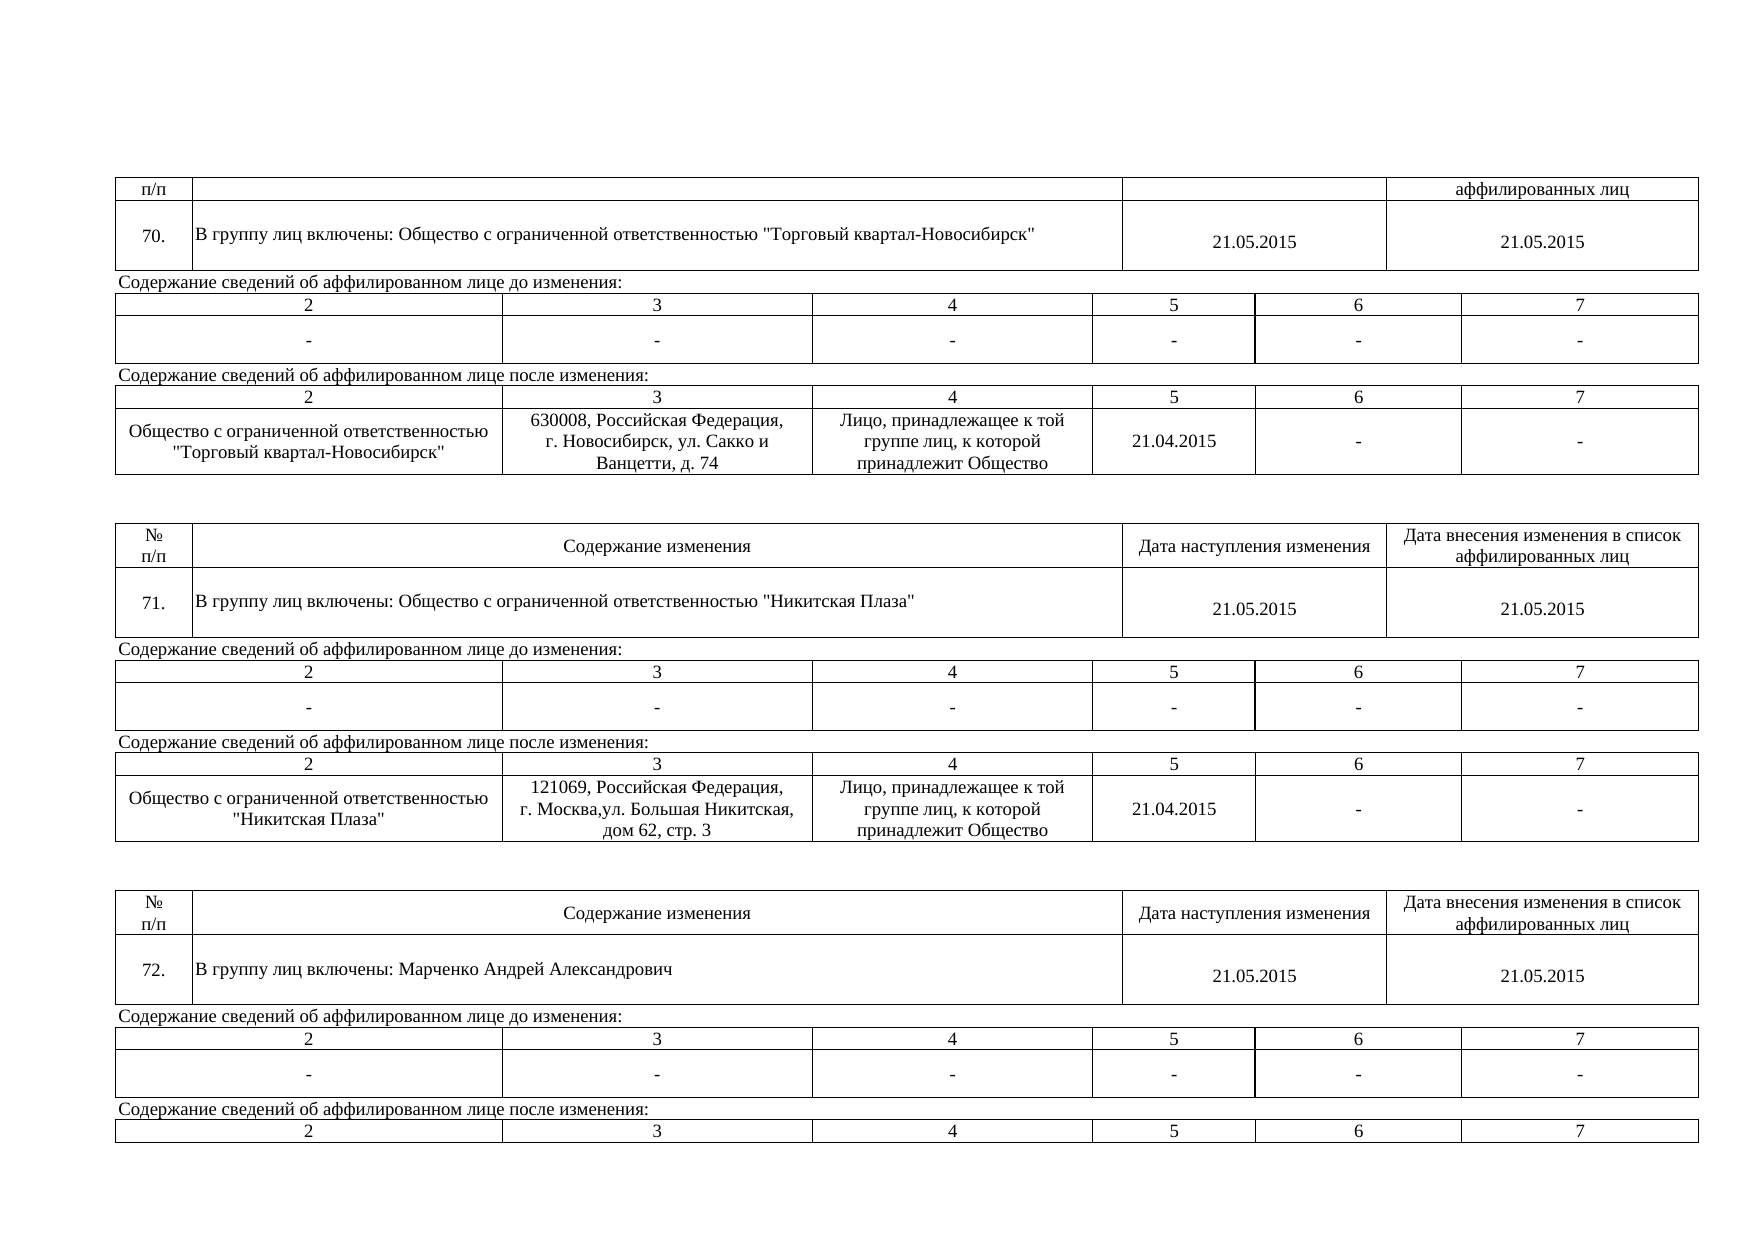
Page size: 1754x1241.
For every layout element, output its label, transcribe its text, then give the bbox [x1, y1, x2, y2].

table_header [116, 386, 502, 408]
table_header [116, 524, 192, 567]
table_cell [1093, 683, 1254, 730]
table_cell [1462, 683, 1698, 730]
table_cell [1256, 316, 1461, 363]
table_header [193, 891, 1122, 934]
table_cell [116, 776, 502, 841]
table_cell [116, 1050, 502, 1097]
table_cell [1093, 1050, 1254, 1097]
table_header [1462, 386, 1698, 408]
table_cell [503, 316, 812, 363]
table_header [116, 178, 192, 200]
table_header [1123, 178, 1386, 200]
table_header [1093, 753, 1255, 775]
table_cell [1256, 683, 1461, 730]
text Содержание сведений об аффилированном лице после изменения: [118, 1098, 1636, 1119]
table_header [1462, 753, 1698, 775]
text Содержание сведений об аффилированном лице после изменения: [118, 731, 1636, 752]
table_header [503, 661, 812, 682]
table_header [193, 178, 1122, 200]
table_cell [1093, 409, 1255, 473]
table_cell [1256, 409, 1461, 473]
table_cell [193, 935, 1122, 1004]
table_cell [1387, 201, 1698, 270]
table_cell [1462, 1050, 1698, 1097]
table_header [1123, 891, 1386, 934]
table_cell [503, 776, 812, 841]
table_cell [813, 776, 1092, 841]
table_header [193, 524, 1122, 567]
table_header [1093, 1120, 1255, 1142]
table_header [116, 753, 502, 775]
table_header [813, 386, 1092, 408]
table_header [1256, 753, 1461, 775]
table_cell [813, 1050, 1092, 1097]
text Содержание сведений об аффилированном лице до изменения: [118, 1005, 1636, 1027]
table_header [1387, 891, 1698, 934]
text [118, 364, 1636, 385]
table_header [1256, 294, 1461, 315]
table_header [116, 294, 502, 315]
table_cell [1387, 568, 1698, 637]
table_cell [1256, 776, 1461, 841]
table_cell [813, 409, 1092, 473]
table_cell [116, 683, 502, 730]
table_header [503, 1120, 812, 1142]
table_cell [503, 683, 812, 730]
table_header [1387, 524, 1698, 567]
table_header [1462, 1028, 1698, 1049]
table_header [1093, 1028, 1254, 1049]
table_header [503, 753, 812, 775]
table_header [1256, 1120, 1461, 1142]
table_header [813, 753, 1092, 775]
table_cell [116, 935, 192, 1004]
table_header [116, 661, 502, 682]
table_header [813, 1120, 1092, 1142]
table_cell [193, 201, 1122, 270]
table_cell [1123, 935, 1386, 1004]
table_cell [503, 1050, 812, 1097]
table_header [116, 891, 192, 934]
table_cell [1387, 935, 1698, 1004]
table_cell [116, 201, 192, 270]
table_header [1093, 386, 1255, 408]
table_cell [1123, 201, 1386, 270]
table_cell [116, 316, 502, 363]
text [118, 271, 1636, 292]
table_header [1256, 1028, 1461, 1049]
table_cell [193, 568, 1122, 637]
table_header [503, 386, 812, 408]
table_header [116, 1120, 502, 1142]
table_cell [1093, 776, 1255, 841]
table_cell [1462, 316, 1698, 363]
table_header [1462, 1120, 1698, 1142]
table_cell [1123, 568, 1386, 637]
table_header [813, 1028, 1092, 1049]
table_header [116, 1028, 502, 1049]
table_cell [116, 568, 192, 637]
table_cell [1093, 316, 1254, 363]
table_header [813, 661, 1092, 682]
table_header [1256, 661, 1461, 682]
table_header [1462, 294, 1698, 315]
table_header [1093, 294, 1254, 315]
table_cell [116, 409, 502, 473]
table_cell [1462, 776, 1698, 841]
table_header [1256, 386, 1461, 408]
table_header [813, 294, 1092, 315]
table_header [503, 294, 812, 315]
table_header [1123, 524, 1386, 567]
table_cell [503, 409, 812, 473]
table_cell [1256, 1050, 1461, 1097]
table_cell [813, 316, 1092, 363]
text Содержание сведений об аффилированном лице до изменения: [118, 638, 1636, 659]
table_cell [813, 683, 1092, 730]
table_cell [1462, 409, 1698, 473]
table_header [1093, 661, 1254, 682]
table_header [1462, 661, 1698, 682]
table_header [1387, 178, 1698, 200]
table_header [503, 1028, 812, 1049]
